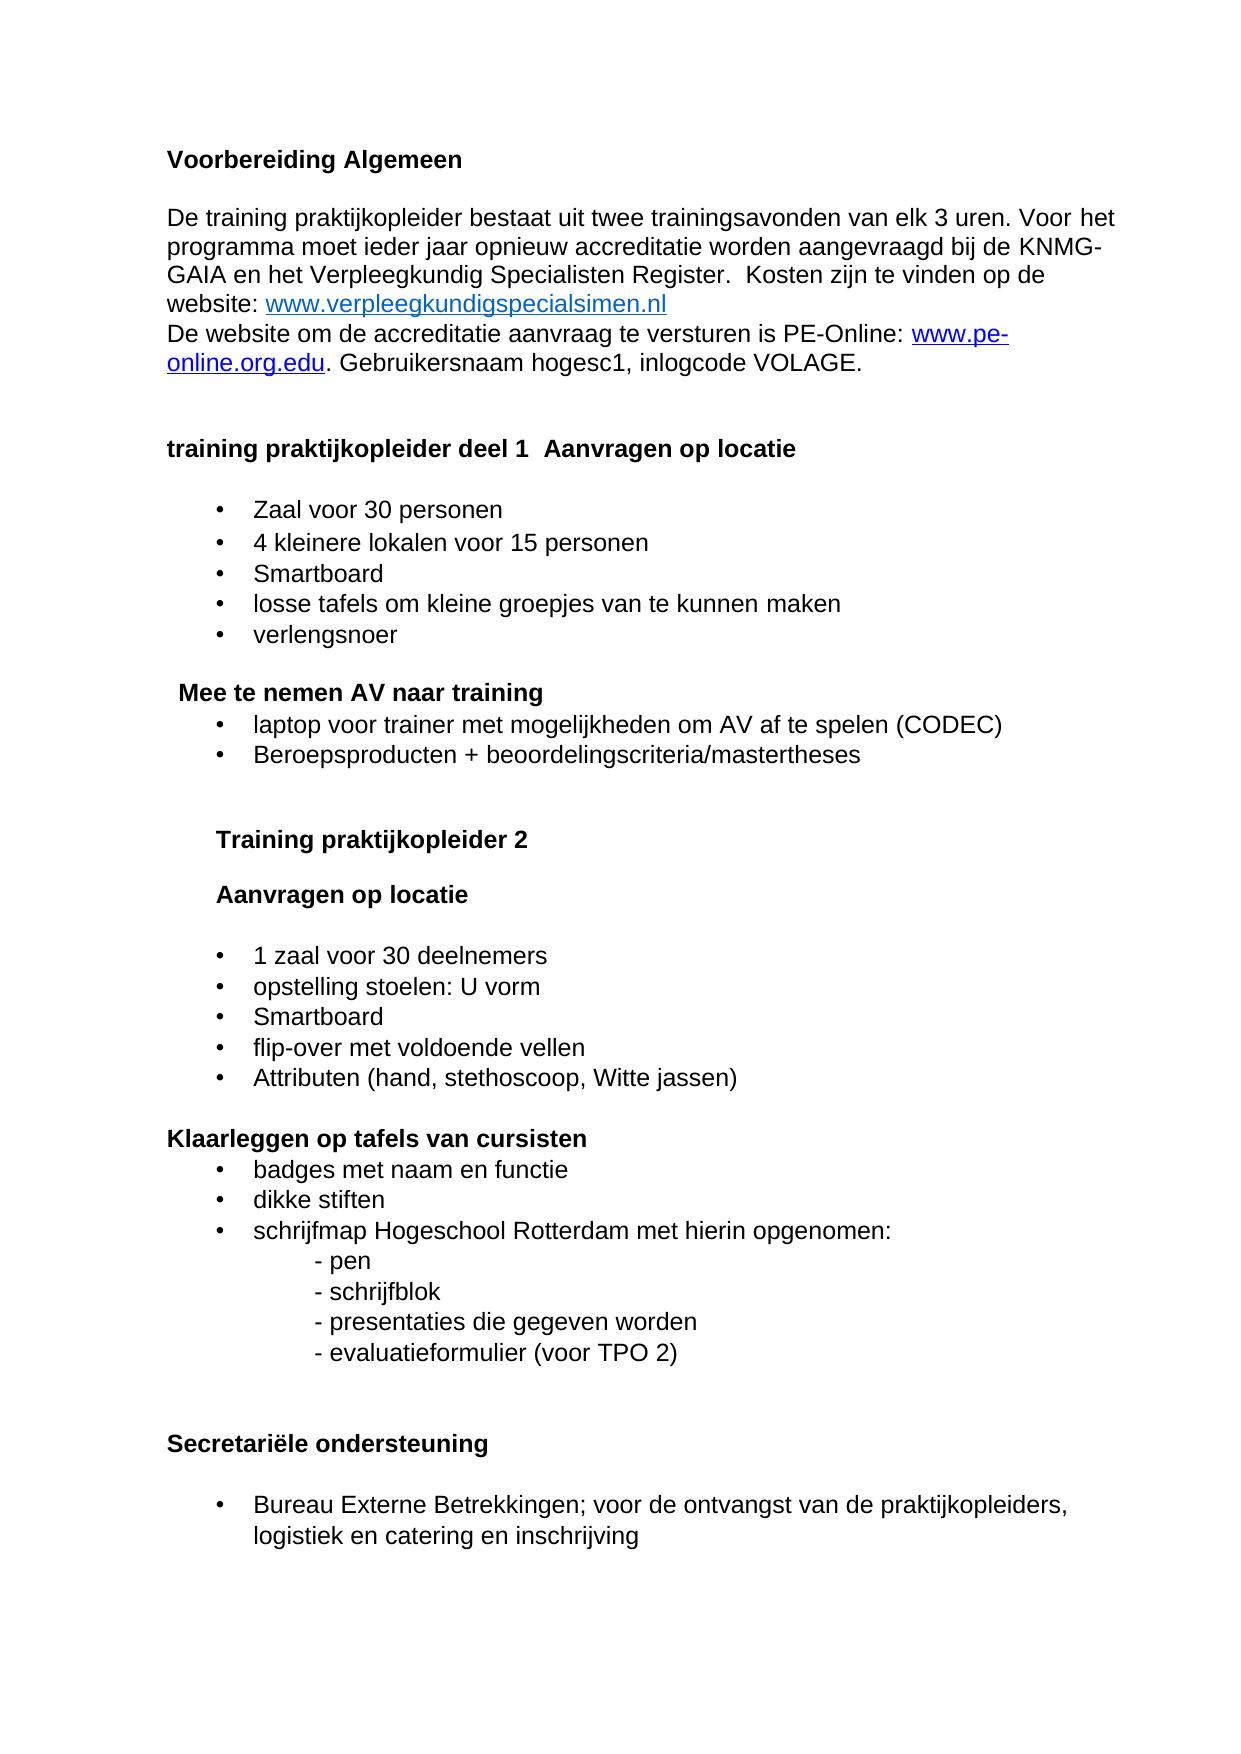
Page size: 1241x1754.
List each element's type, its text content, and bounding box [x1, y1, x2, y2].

list 4 kleinere lokalen voor 15 personen [216, 527, 1118, 558]
text - evaluatieformulier (voor TPO 2) [167, 1337, 1118, 1367]
list Smartboard [216, 558, 1118, 588]
list Training praktijkopleider 2 [216, 825, 1052, 854]
list Attributen (hand, stethoscoop, Witte jassen) [216, 1062, 1118, 1093]
list badges met naam en functie [216, 1154, 1118, 1184]
text - schrijfblok [167, 1276, 1118, 1306]
list Smartboard [216, 1001, 1118, 1032]
list dikke stiften [216, 1184, 1118, 1215]
text Secretariële ondersteuning [167, 1428, 1118, 1459]
text Klaarleggen op tafels van cursisten [167, 1123, 1118, 1154]
text - presentaties die gegeven worden [228, 1306, 1118, 1337]
text De website om de accreditatie aanvraag te versturen is PE-Online: www.pe-online.org.edu. Gebruikersnaam hogesc1, inlogcode VOLAGE. [167, 319, 1122, 376]
list verlengsnoer [216, 619, 1118, 649]
subtitle Mee te nemen AV naar training [178, 678, 1118, 707]
list Beroepsproducten + beoordelingscriteria/mastertheses [216, 739, 1134, 770]
list schrijfmap Hogeschool Rotterdam met hierin opgenomen: [216, 1215, 1118, 1245]
list Bureau Externe Betrekkingen; voor de ontvangst van de praktijkopleiders, logistiek en catering en inschrijving [216, 1489, 1118, 1551]
list laptop voor trainer met mogelijkheden om AV af te spelen (CODEC) [216, 708, 1118, 739]
text - pen [167, 1245, 1118, 1276]
subtitle training praktijkopleider deel 1 Aanvragen op locatie [167, 434, 1126, 463]
list Zaal voor 30 personen [216, 494, 1118, 525]
list 1 zaal voor 30 deelnemers [216, 940, 1118, 971]
list Aanvragen op locatie [216, 881, 1052, 909]
subtitle Voorbereiding Algemeen [167, 145, 465, 173]
text De training praktijkopleider bestaat uit twee trainingsavonden van elk 3 uren. Voor het programma moet ieder jaar opnieuw accreditatie worden aangevraagd bij de KNMG- GAIA en het Verpleegkundig Specialisten Register. Kosten zijn te vinden op de website: www.verpleegkundigspecialsimen.nl [167, 203, 1122, 318]
list losse tafels om kleine groepjes van te kunnen maken [216, 588, 1118, 619]
list opstelling stoelen: U vorm [216, 971, 1118, 1001]
list flip-over met voldoende vellen [216, 1032, 1118, 1062]
